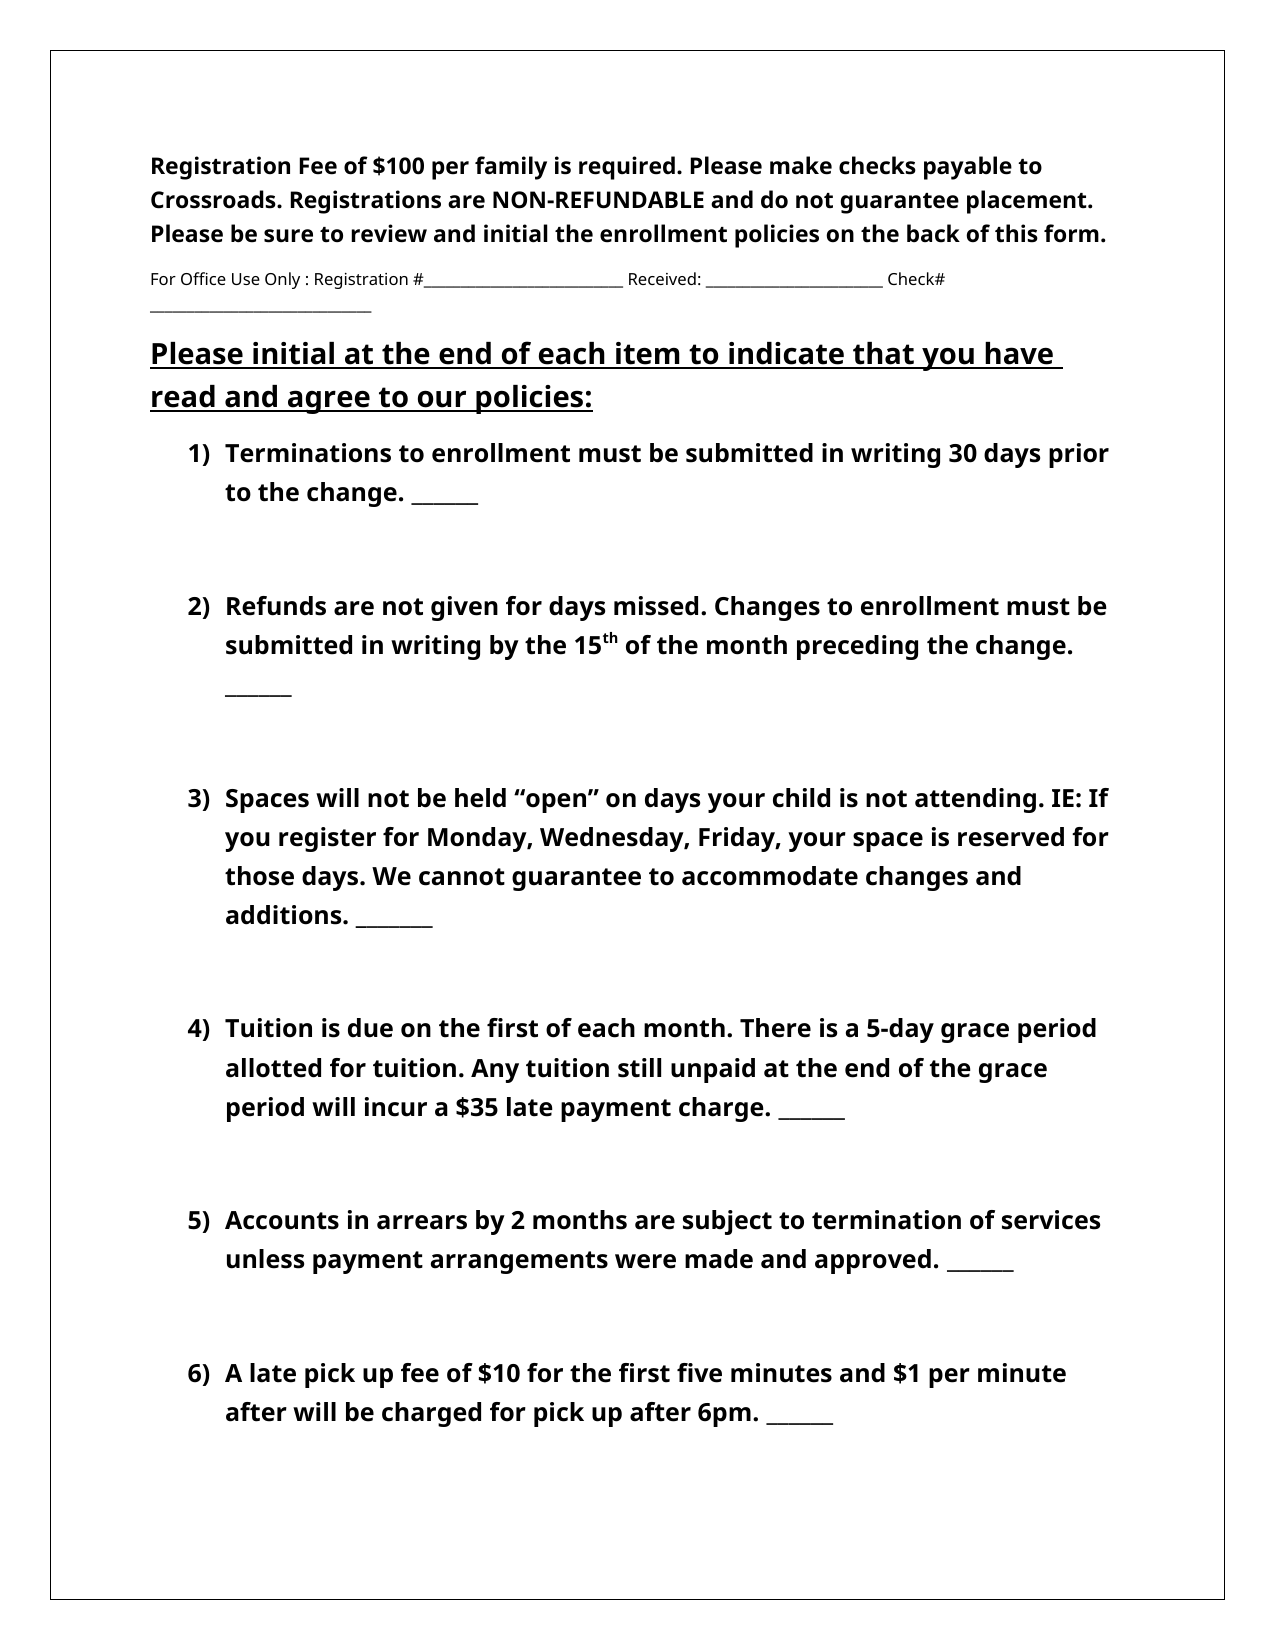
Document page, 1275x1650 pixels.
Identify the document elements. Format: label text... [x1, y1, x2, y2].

text For Office Use Only : Registration #___________________________ Received: ________________________ Check# ______________________________ [150, 268, 1125, 315]
text Registration Fee of $100 per family is required. Please make checks payable to Crossroads. Registrations are NON-REFUNDABLE and do not guarantee placement. Please be sure to review and initial the enrollment policies on the back of this form. [150, 150, 1125, 249]
text Please initial at the end of each item to indicate that you have read and agree to our policies: [150, 333, 1125, 416]
list Terminations to enrollment must be submitted in writing 30 days prior to the change. ______ [187, 436, 1125, 509]
list Tuition is due on the first of each month. There is a 5-day grace period allotted for tuition. Any tuition still unpaid at the end of the grace period will incur a $35 late payment charge. ______ [187, 1011, 1125, 1123]
list Spaces will not be held “open” on days your child is not attending. IE: If you register for Monday, Wednesday, Friday, your space is reserved for those days. We cannot guarantee to accommodate changes and additions. _______ [187, 780, 1125, 932]
list Refunds are not given for days missed. Changes to enrollment must be submitted in writing by the 15th of the month preceding the change. ______ [187, 588, 1125, 701]
list A late pick up fee of $10 for the first five minutes and $1 per minute after will be charged for pick up after 6pm. ______ [187, 1356, 1125, 1429]
list Accounts in arrears by 2 months are subject to termination of services unless payment arrangements were made and approved. ______ [187, 1203, 1125, 1276]
